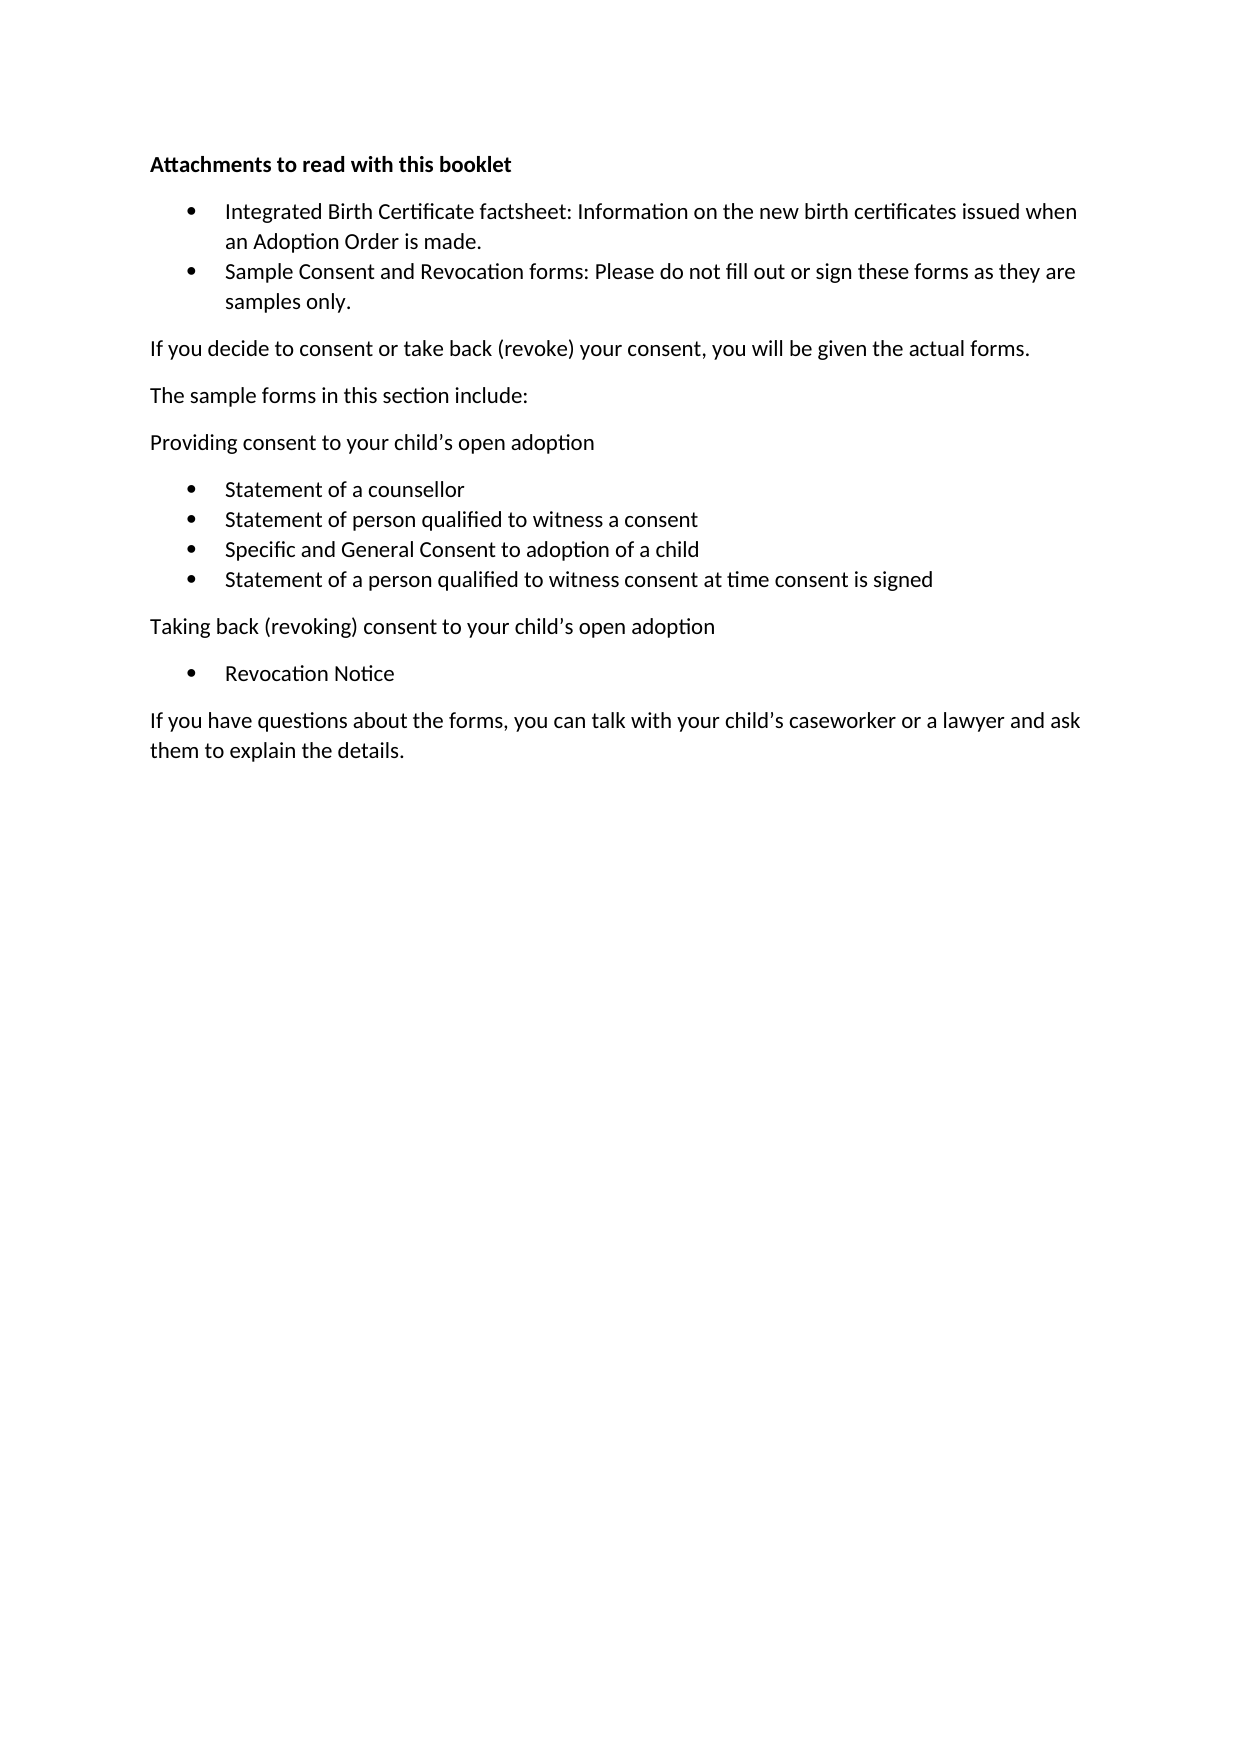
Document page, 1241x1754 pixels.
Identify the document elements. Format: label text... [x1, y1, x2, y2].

list Revocation Notice [187, 659, 1090, 687]
list Specific and General Consent to adoption of a child [187, 535, 1090, 563]
text Taking back (revoking) consent to your child’s open adoption [150, 612, 1090, 641]
list Statement of a person qualified to witness consent at time consent is signed [187, 566, 1090, 594]
list Integrated Birth Certificate factsheet: Information on the new birth certificates issued when an Adoption Order is made. [187, 197, 1090, 255]
text The sample forms in this section include: [150, 381, 1090, 409]
text Providing consent to your child’s open adoption [150, 428, 1090, 456]
list Statement of a counsellor [187, 475, 1090, 503]
text Attachments to read with this booklet [150, 150, 1090, 178]
text If you have questions about the forms, you can talk with your child’s caseworker or a lawyer and ask them to explain the details. [150, 706, 1090, 764]
list Statement of person qualified to witness a consent [187, 505, 1090, 533]
text If you decide to consent or take back (revoke) your consent, you will be given the actual forms. [150, 334, 1090, 362]
list Sample Consent and Revocation forms: Please do not fill out or sign these forms as they are samples only. [187, 257, 1090, 316]
